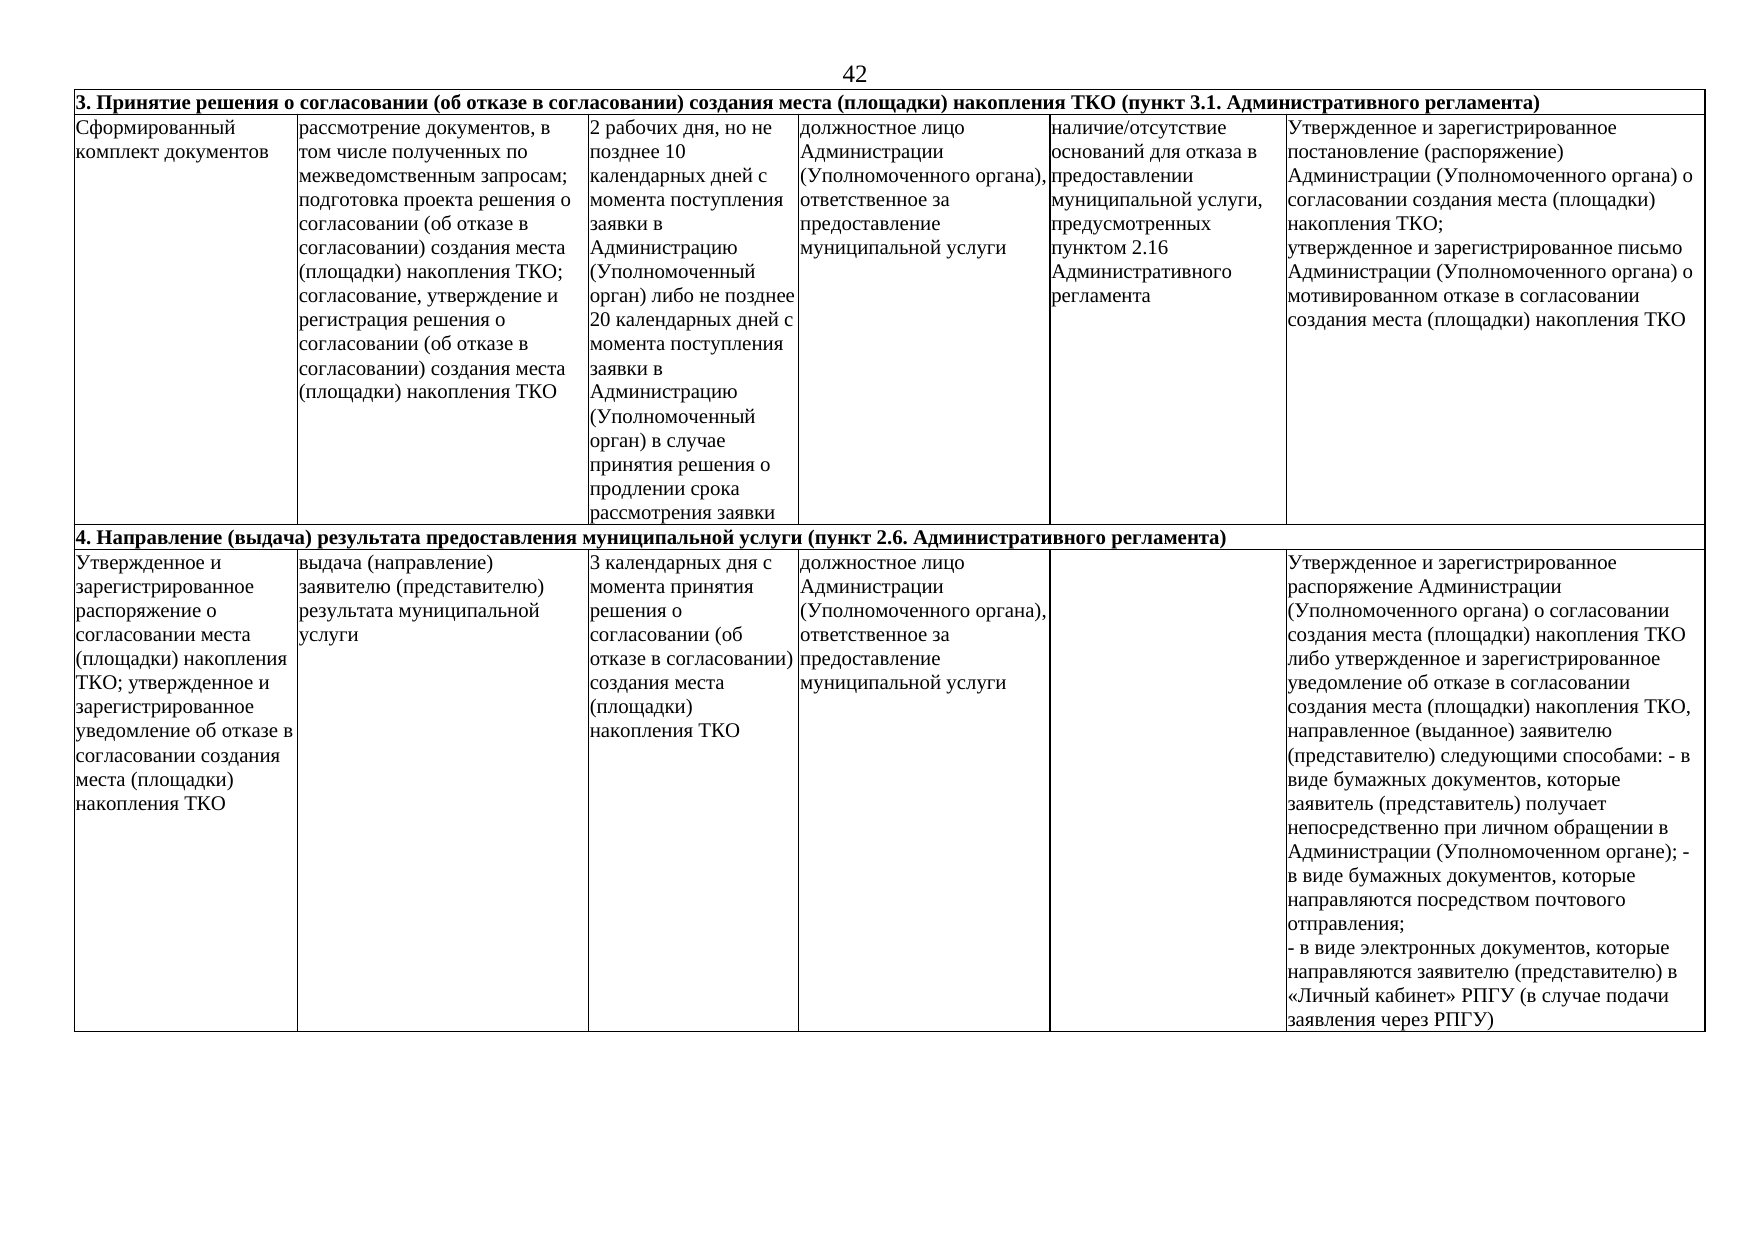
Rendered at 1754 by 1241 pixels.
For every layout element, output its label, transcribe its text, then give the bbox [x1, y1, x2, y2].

table_cell наличие/отсутствие оснований для отказа в предоставлении муниципальной услуги, предусмотренных пунктом 2.16 Административного регламента [1051, 115, 1286, 524]
table_cell Утвержденное и зарегистрированное распоряжение о согласовании места (площадки) накопления ТКО; утвержденное и зарегистрированное уведомление об отказе в согласовании создания места (площадки) накопления ТКО [75, 550, 297, 1031]
table_cell [1051, 550, 1286, 1031]
table_cell должностное лицо Администрации (Уполномоченного органа), ответственное за предоставление муниципальной услуги [799, 115, 1049, 524]
table_header 3. Принятие решения о согласовании (об отказе в согласовании) создания места (площадки) накопления ТКО (пункт 3.1. Административного регламента) [75, 90, 1704, 114]
table_cell рассмотрение документов, в том числе полученных по межведомственным запросам; подготовка проекта решения о согласовании (об отказе в согласовании) создания места (площадки) накопления ТКО; согласование, утверждение и регистрация решения о согласовании (об отказе в согласовании) создания места (площадки) накопления ТКО [298, 115, 588, 524]
table_cell 2 рабочих дня, но не позднее 10 календарных дней с момента поступления заявки в Администрацию (Уполномоченный орган) либо не позднее 20 календарных дней с момента поступления заявки в Администрацию (Уполномоченный орган) в случае принятия решения о продлении срока рассмотрения заявки [589, 115, 798, 524]
table_cell Утвержденное и зарегистрированное постановление (распоряжение) Администрации (Уполномоченного органа) о согласовании создания места (площадки) накопления ТКО; утвержденное и зарегистрированное письмо Администрации (Уполномоченного органа) о мотивированном отказе в согласовании создания места (площадки) накопления ТКО [1287, 115, 1704, 524]
table_cell должностное лицо Администрации (Уполномоченного органа), ответственное за предоставление муниципальной услуги [799, 550, 1049, 1031]
table_cell 3 календарных дня с момента принятия решения о согласовании (об отказе в согласовании) создания места (площадки) накопления ТКО [589, 550, 798, 1031]
table_cell Сформированный комплект документов [75, 115, 297, 524]
table_cell 4. Направление (выдача) результата предоставления муниципальной услуги (пункт 2.6. Административного регламента) [75, 525, 1704, 549]
table_cell выдача (направление) заявителю (представителю) результата муниципальной услуги [298, 550, 588, 1031]
table_cell Утвержденное и зарегистрированное распоряжение Администрации (Уполномоченного органа) о согласовании создания места (площадки) накопления ТКО либо утвержденное и зарегистрированное уведомление об отказе в согласовании создания места (площадки) накопления ТКО, направленное (выданное) заявителю (представителю) следующими способами: - в виде бумажных документов, которые заявитель (представитель) получает непосредственно при личном обращении в Администрации (Уполномоченном органе); - в виде бумажных документов, которые направляются посредством почтового отправления; - в виде электронных документов, которые направляются заявителю (представителю) в «Личный кабинет» РПГУ (в случае подачи заявления через РПГУ) [1287, 550, 1704, 1031]
